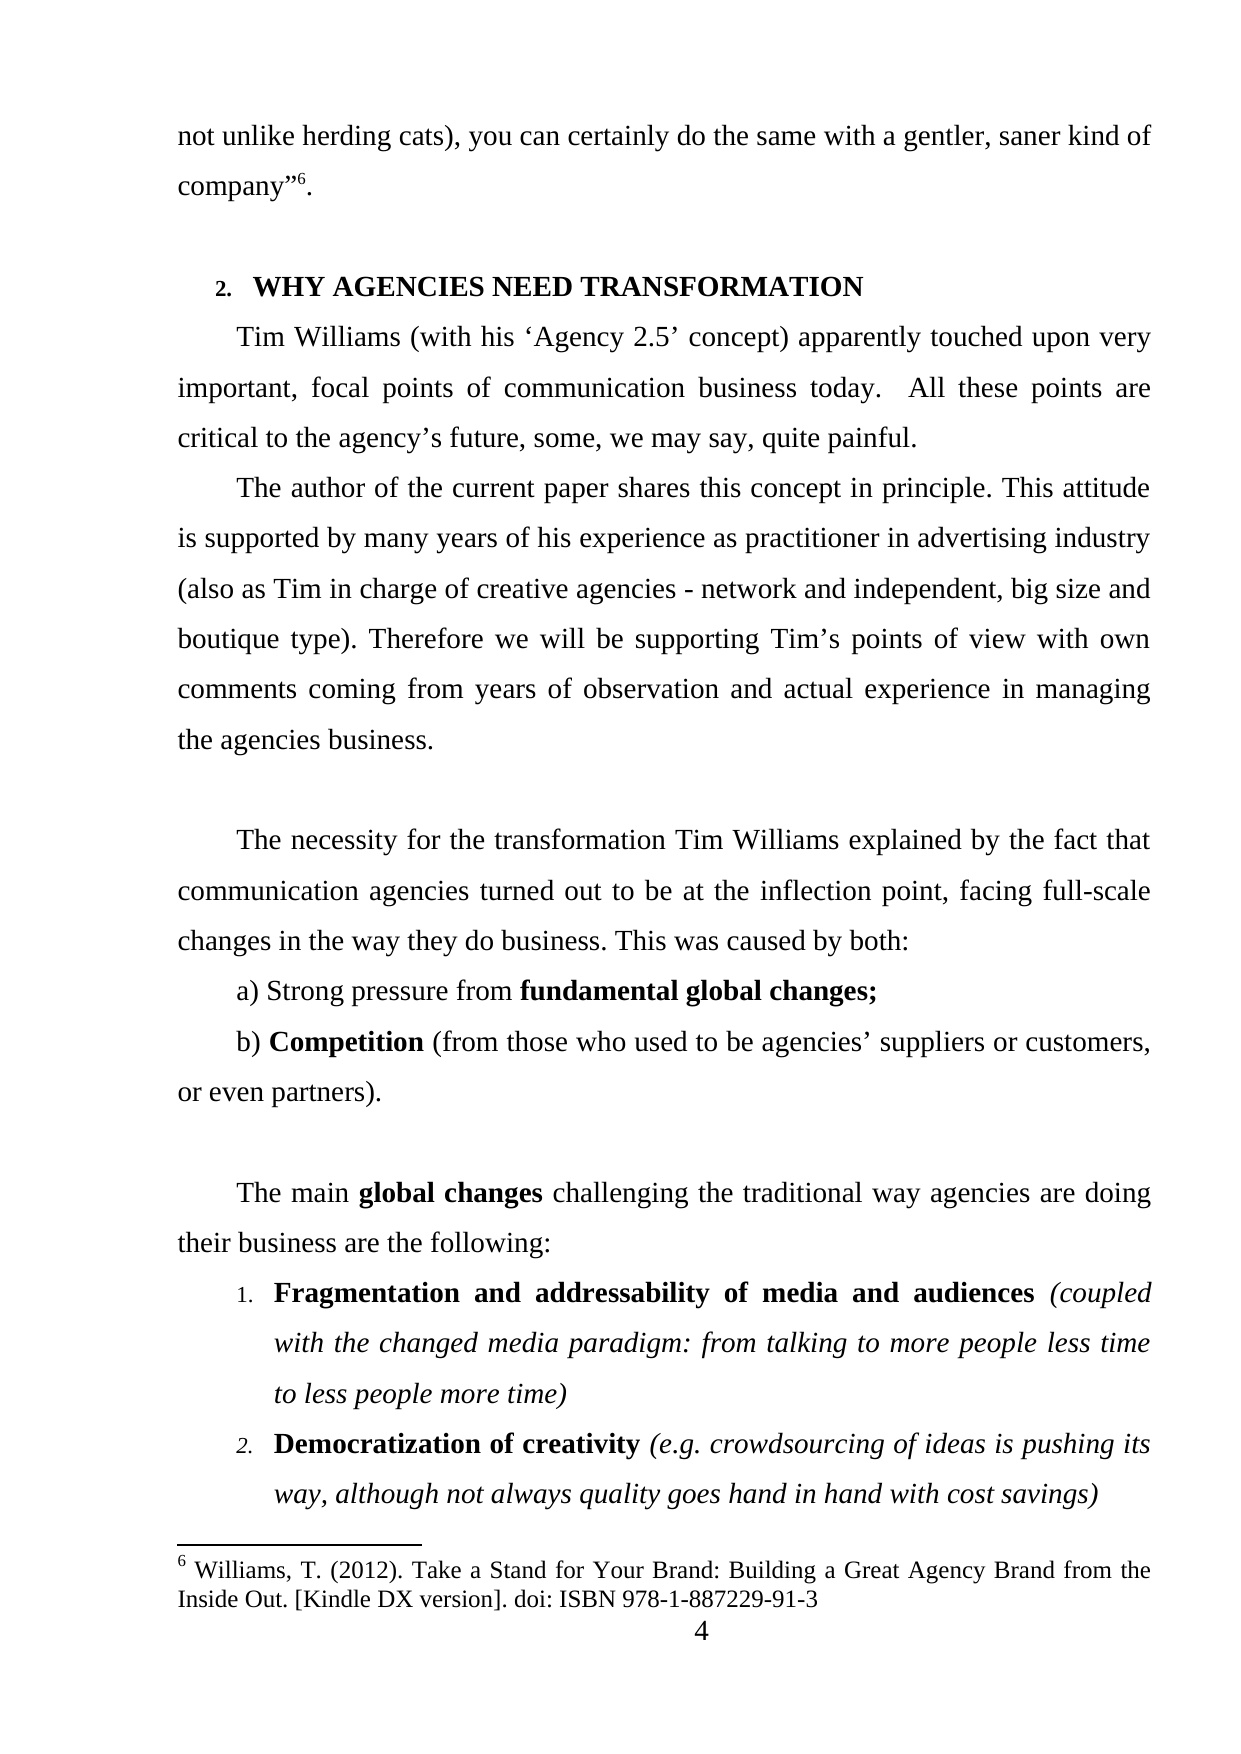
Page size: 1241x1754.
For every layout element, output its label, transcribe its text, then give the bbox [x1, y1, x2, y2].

list WHY AGENCIES NEED TRANSFORMATION [215, 269, 1152, 303]
text a) Strong pressure from fundamental global changes; [177, 973, 1152, 1007]
text The author of the current paper shares this concept in principle. This attitude is supported by many years of his experience as practitioner in advertising industry (also as Tim in charge of creative agencies - network and independent, big size and boutique type). Therefore we will be supporting Tim’s points of view with own comments coming from years of observation and actual experience in managing the agencies business. [177, 470, 1152, 755]
text b) Competition (from those who used to be agencies’ suppliers or customers, or even partners). [177, 1024, 1152, 1108]
text The necessity for the transformation Tim Williams explained by the fact that communication agencies turned out to be at the inflection point, facing full-scale changes in the way they do business. This was caused by both: [177, 822, 1152, 957]
text The main global changes challenging the traditional way agencies are doing their business are the following: [177, 1175, 1152, 1258]
text Tim Williams (with his ‘Agency 2.5’ concept) apparently touched upon very important, focal points of communication business today. All these points are critical to the agency’s future, some, we may say, quite painful. [177, 319, 1152, 453]
list Fragmentation and addressability of media and audiences (coupled with the changed media paradigm: from talking to more people less time to less people more time) [236, 1275, 1152, 1409]
list Democratization of creativity (e.g. crowdsourcing of ideas is pushing its way, although not always quality goes hand in hand with cost savings) [236, 1426, 1152, 1510]
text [177, 118, 1152, 202]
